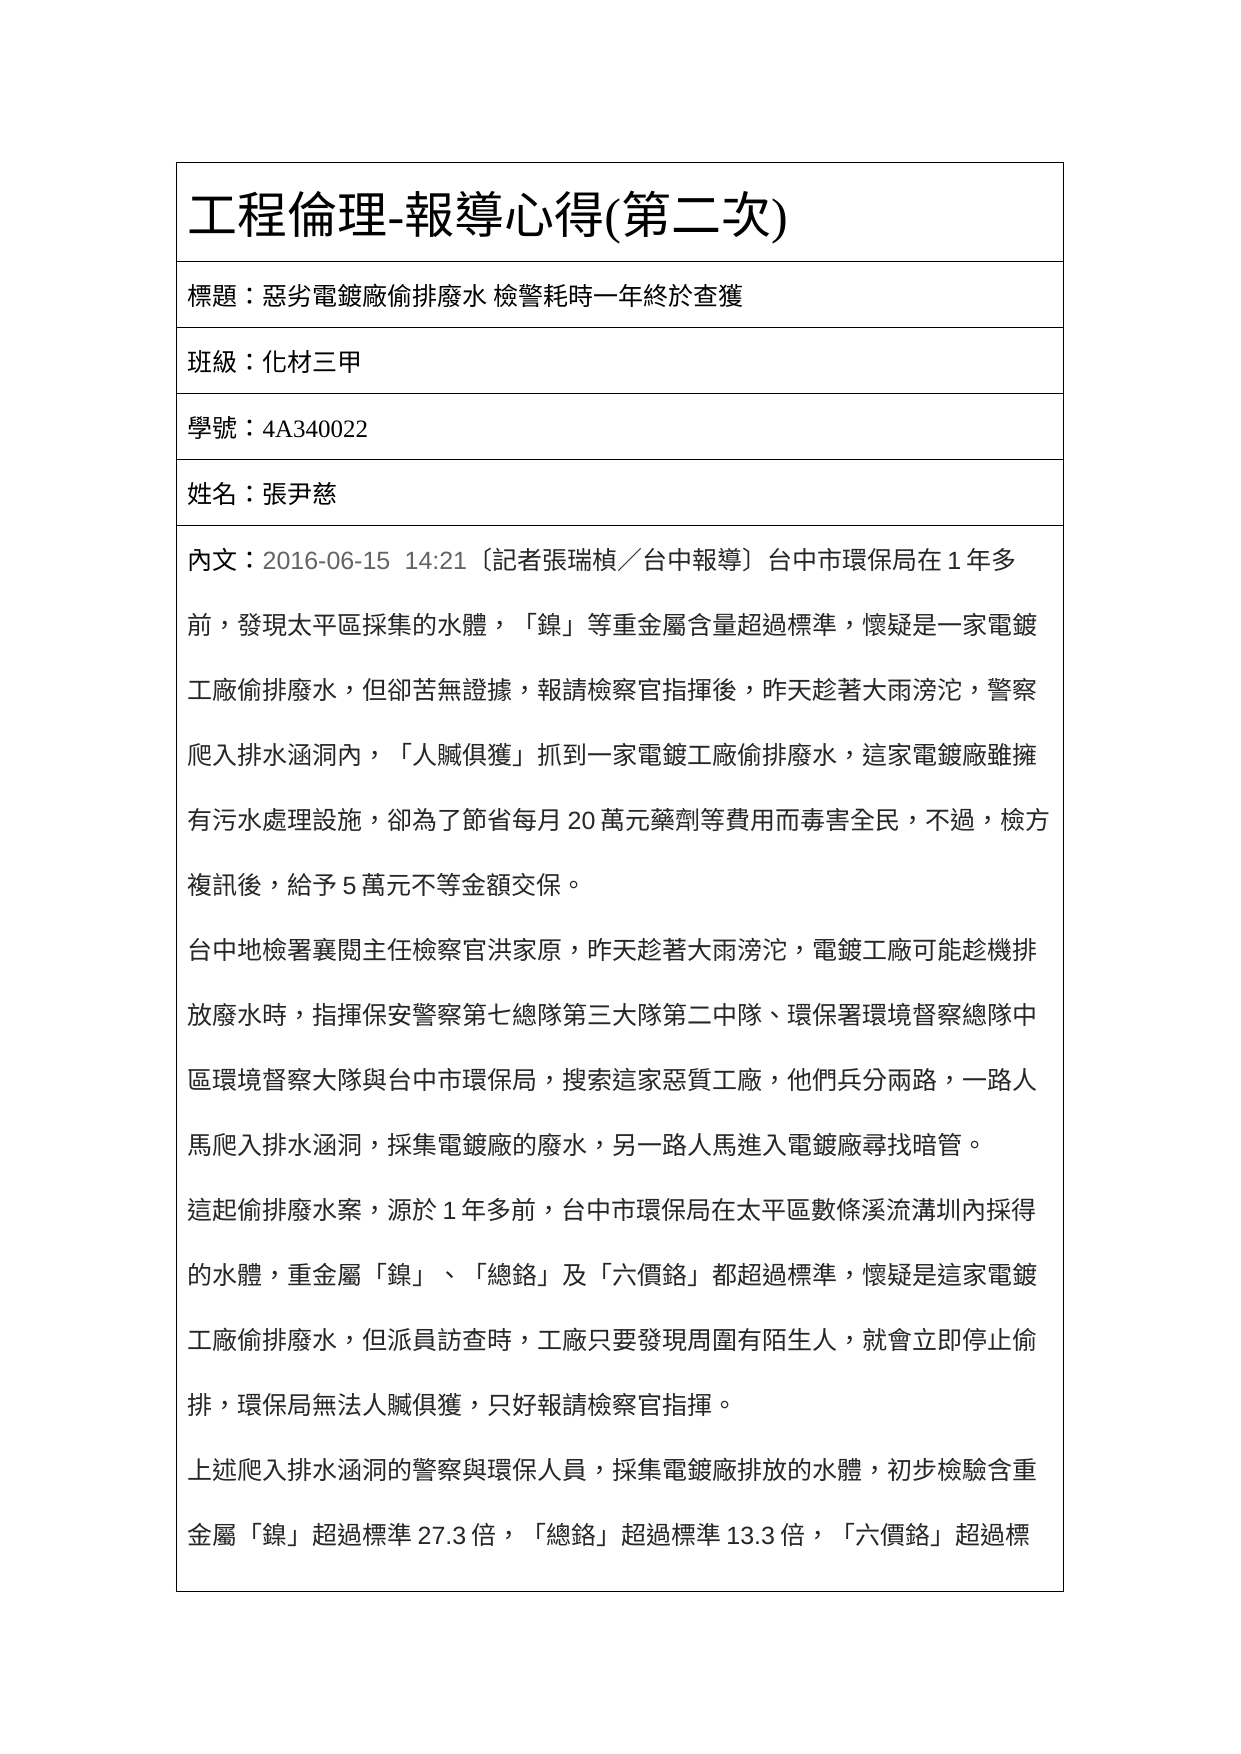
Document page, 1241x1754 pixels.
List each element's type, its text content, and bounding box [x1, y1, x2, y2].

table_header 工程倫理-報導心得(第二次) [177, 163, 1063, 261]
table_cell 標題：惡劣電鍍廠偷排廢水 檢警耗時一年終於查獲 [177, 262, 1063, 327]
table_cell 姓名：張尹慈 [177, 460, 1063, 525]
table_cell 班級：化材三甲 [177, 328, 1063, 393]
table_cell 學號：4A340022 [177, 394, 1063, 459]
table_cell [177, 526, 1063, 1591]
